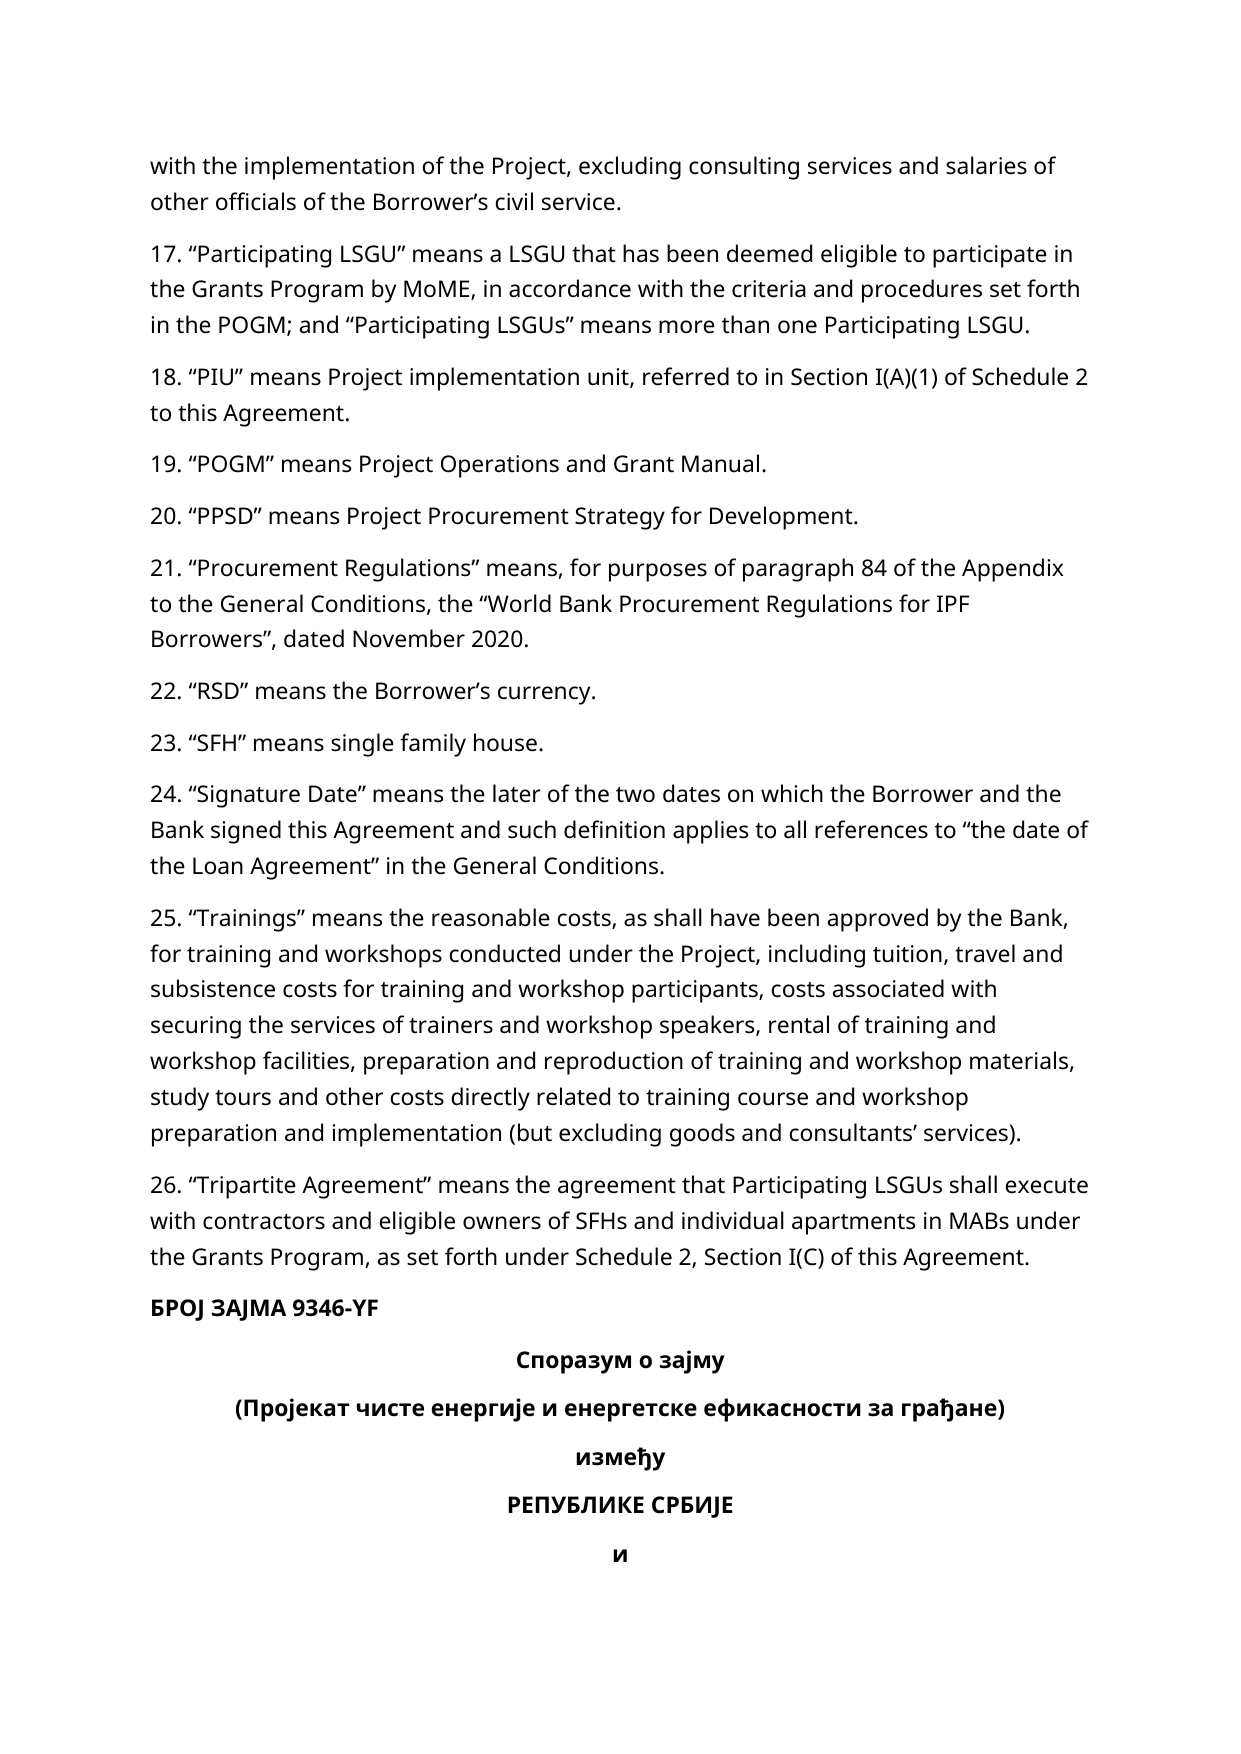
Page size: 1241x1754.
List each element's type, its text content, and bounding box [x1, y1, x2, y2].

text 19. “POGM” means Project Operations and Grant Manual. [150, 448, 1090, 480]
text 20. “PPSD” means Project Procurement Strategy for Development. [150, 500, 1090, 531]
text 17. “Participating LSGU” means a LSGU that has been deemed eligible to participate in the Grants Program by MoME, in accordance with the criteria and procedures set forth in the POGM; and “Participating LSGUs” means more than one Participating LSGU. [150, 237, 1090, 341]
text 22. “RSD” means the Borrower’s currency. [150, 675, 1090, 706]
text Споразум о зајму [150, 1344, 1090, 1375]
text 23. “SFH” means single family house. [150, 727, 1090, 758]
text 26. “Tripartite Agreement” means the agreement that Participating LSGUs shall execute with contractors and eligible owners of SFHs and individual apartments in MABs under the Grants Program, as set forth under Schedule 2, Section I(C) of this Agreement. [150, 1169, 1090, 1272]
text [150, 150, 1090, 217]
text 18. “PIU” means Project implementation unit, referred to in Section I(A)(1) of Schedule 2 to this Agreement. [150, 361, 1090, 428]
text 24. “Signature Date” means the later of the two dates on which the Borrower and the Bank signed this Agreement and such definition applies to all references to “the date of the Loan Agreement” in the General Conditions. [150, 778, 1090, 881]
text 21. “Procurement Regulations” means, for purposes of paragraph 84 of the Appendix to the General Conditions, the “World Bank Procurement Regulations for IPF Borrowers”, dated November 2020. [150, 552, 1090, 655]
text 25. “Trainings” means the reasonable costs, as shall have been approved by the Bank, for training and workshops conducted under the Project, including tuition, travel and subsistence costs for training and workshop participants, costs associated with securing the services of trainers and workshop speakers, rental of training and workshop facilities, preparation and reproduction of training and workshop materials, study tours and other costs directly related to training course and workshop preparation and implementation (but excluding goods and consultants’ services). [150, 902, 1090, 1148]
text БРОЈ ЗАЈМА 9346-YF [150, 1292, 1090, 1323]
text (Пројекат чисте енергије и енергетске ефикасности за грађане) [150, 1392, 1090, 1423]
text РЕПУБЛИКЕ СРБИЈЕ [150, 1489, 1090, 1520]
text између [150, 1441, 1090, 1472]
text и [150, 1537, 1090, 1569]
